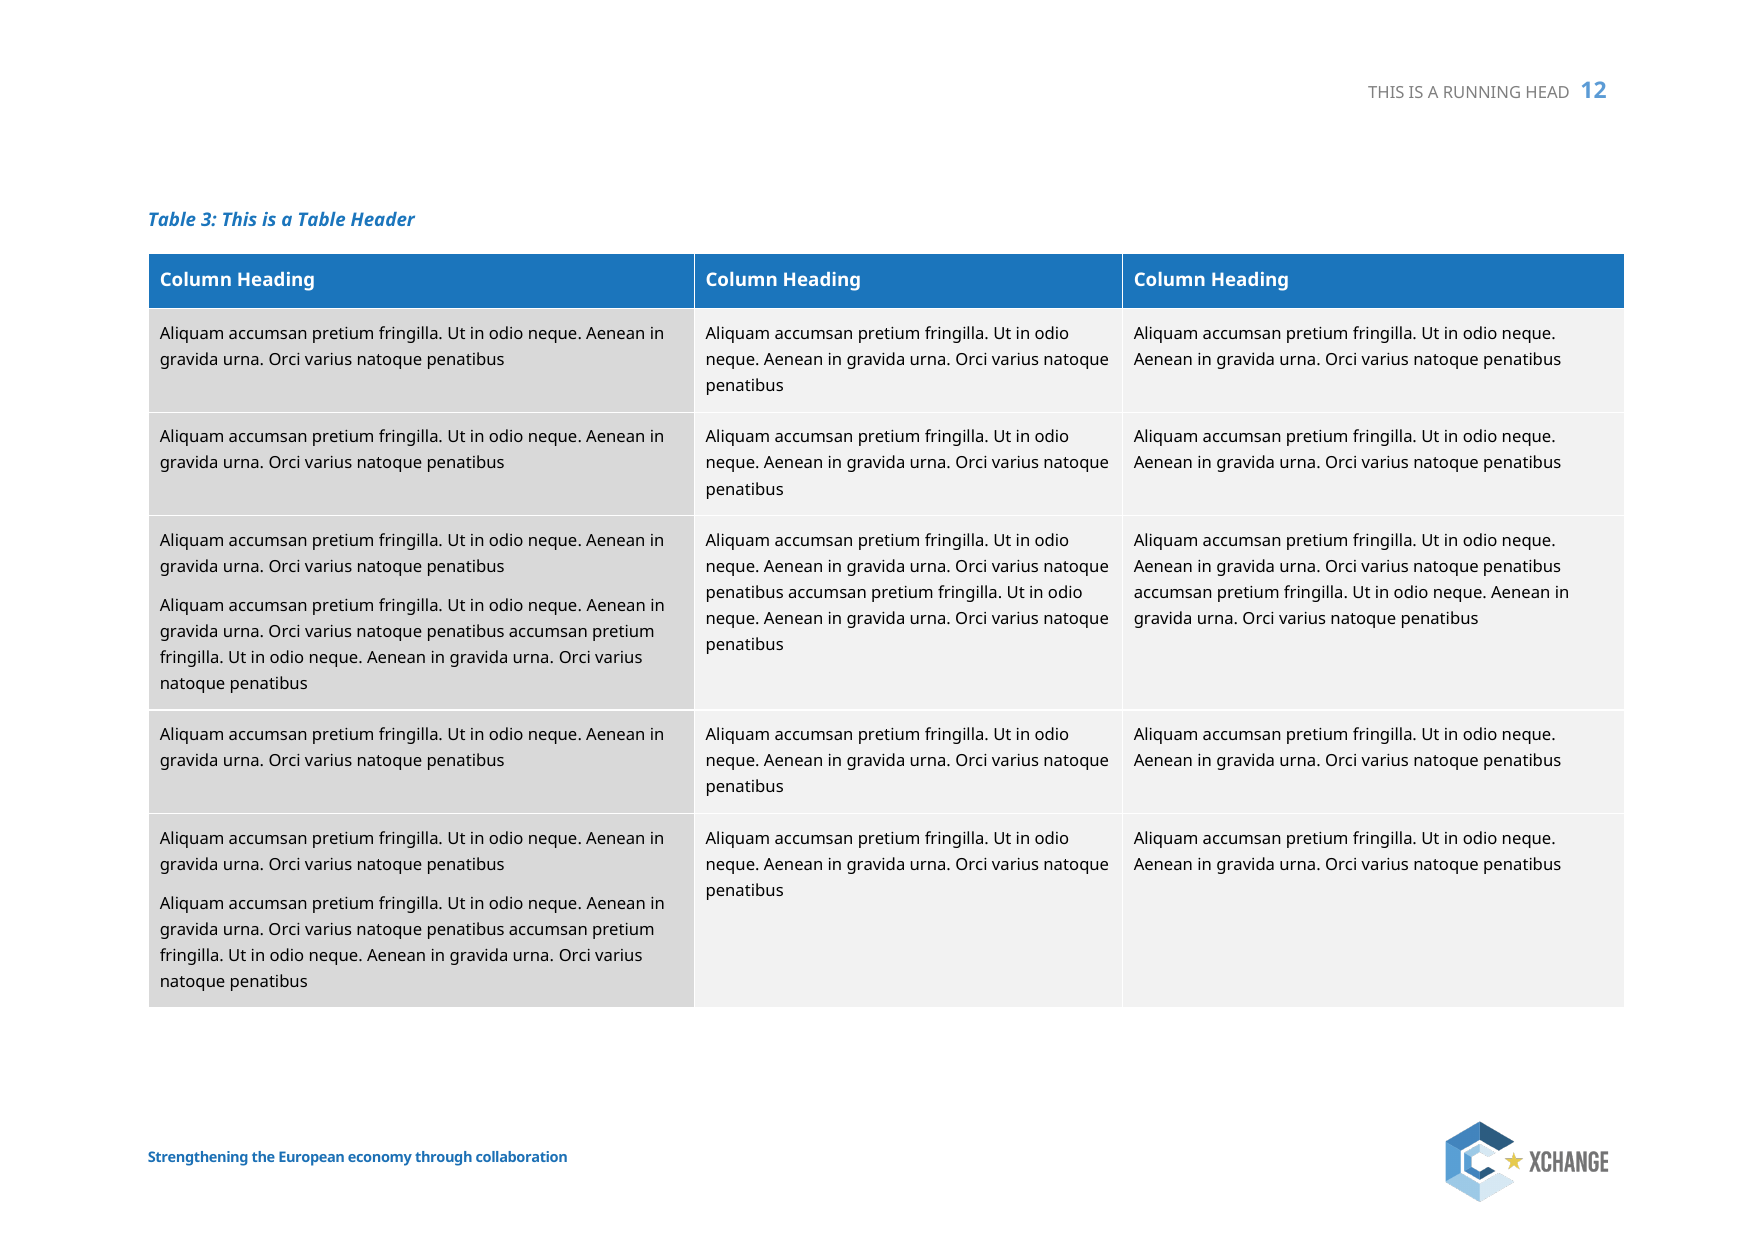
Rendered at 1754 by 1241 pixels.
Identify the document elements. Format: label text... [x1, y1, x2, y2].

text Table 3: This is a Table Header [148, 207, 1606, 232]
table_cell Aliquam accumsan pretium fringilla. Ut in odio neque. Aenean in gravida urna. Orci varius natoque penatibus Aliquam accumsan pretium fringilla. Ut in odio neque. Aenean in gravida urna. Orci varius natoque penatibus accumsan pretium fringilla. Ut in odio neque. Aenean in gravida urna. Orci varius natoque penatibus [149, 516, 694, 709]
table_cell Aliquam accumsan pretium fringilla. Ut in odio neque. Aenean in gravida urna. Orci varius natoque penatibus [695, 711, 1122, 813]
table_cell Aliquam accumsan pretium fringilla. Ut in odio neque. Aenean in gravida urna. Orci varius natoque penatibus [695, 309, 1122, 412]
table_header Column Heading [149, 254, 694, 308]
table_cell Aliquam accumsan pretium fringilla. Ut in odio neque. Aenean in gravida urna. Orci varius natoque penatibus [149, 413, 694, 515]
table_header Column Heading [1123, 254, 1624, 308]
table_cell Aliquam accumsan pretium fringilla. Ut in odio neque. Aenean in gravida urna. Orci varius natoque penatibus [1123, 413, 1624, 515]
table_header Column Heading [695, 254, 1122, 308]
table_cell Aliquam accumsan pretium fringilla. Ut in odio neque. Aenean in gravida urna. Orci varius natoque penatibus [1123, 814, 1624, 1007]
table_cell Aliquam accumsan pretium fringilla. Ut in odio neque. Aenean in gravida urna. Orci varius natoque penatibus [695, 814, 1122, 1007]
table_cell Aliquam accumsan pretium fringilla. Ut in odio neque. Aenean in gravida urna. Orci varius natoque penatibus [149, 711, 694, 813]
table_cell Aliquam accumsan pretium fringilla. Ut in odio neque. Aenean in gravida urna. Orci varius natoque penatibus [1123, 309, 1624, 412]
table_cell Aliquam accumsan pretium fringilla. Ut in odio neque. Aenean in gravida urna. Orci varius natoque penatibus Aliquam accumsan pretium fringilla. Ut in odio neque. Aenean in gravida urna. Orci varius natoque penatibus accumsan pretium fringilla. Ut in odio neque. Aenean in gravida urna. Orci varius natoque penatibus [149, 814, 694, 1007]
table_cell Aliquam accumsan pretium fringilla. Ut in odio neque. Aenean in gravida urna. Orci varius natoque penatibus accumsan pretium fringilla. Ut in odio neque. Aenean in gravida urna. Orci varius natoque penatibus [695, 516, 1122, 709]
picture [1445, 1121, 1609, 1202]
table_cell Aliquam accumsan pretium fringilla. Ut in odio neque. Aenean in gravida urna. Orci varius natoque penatibus accumsan pretium fringilla. Ut in odio neque. Aenean in gravida urna. Orci varius natoque penatibus [1123, 516, 1624, 709]
table_cell Aliquam accumsan pretium fringilla. Ut in odio neque. Aenean in gravida urna. Orci varius natoque penatibus [149, 309, 694, 412]
table_cell Aliquam accumsan pretium fringilla. Ut in odio neque. Aenean in gravida urna. Orci varius natoque penatibus [695, 413, 1122, 515]
table_cell Aliquam accumsan pretium fringilla. Ut in odio neque. Aenean in gravida urna. Orci varius natoque penatibus [1123, 711, 1624, 813]
